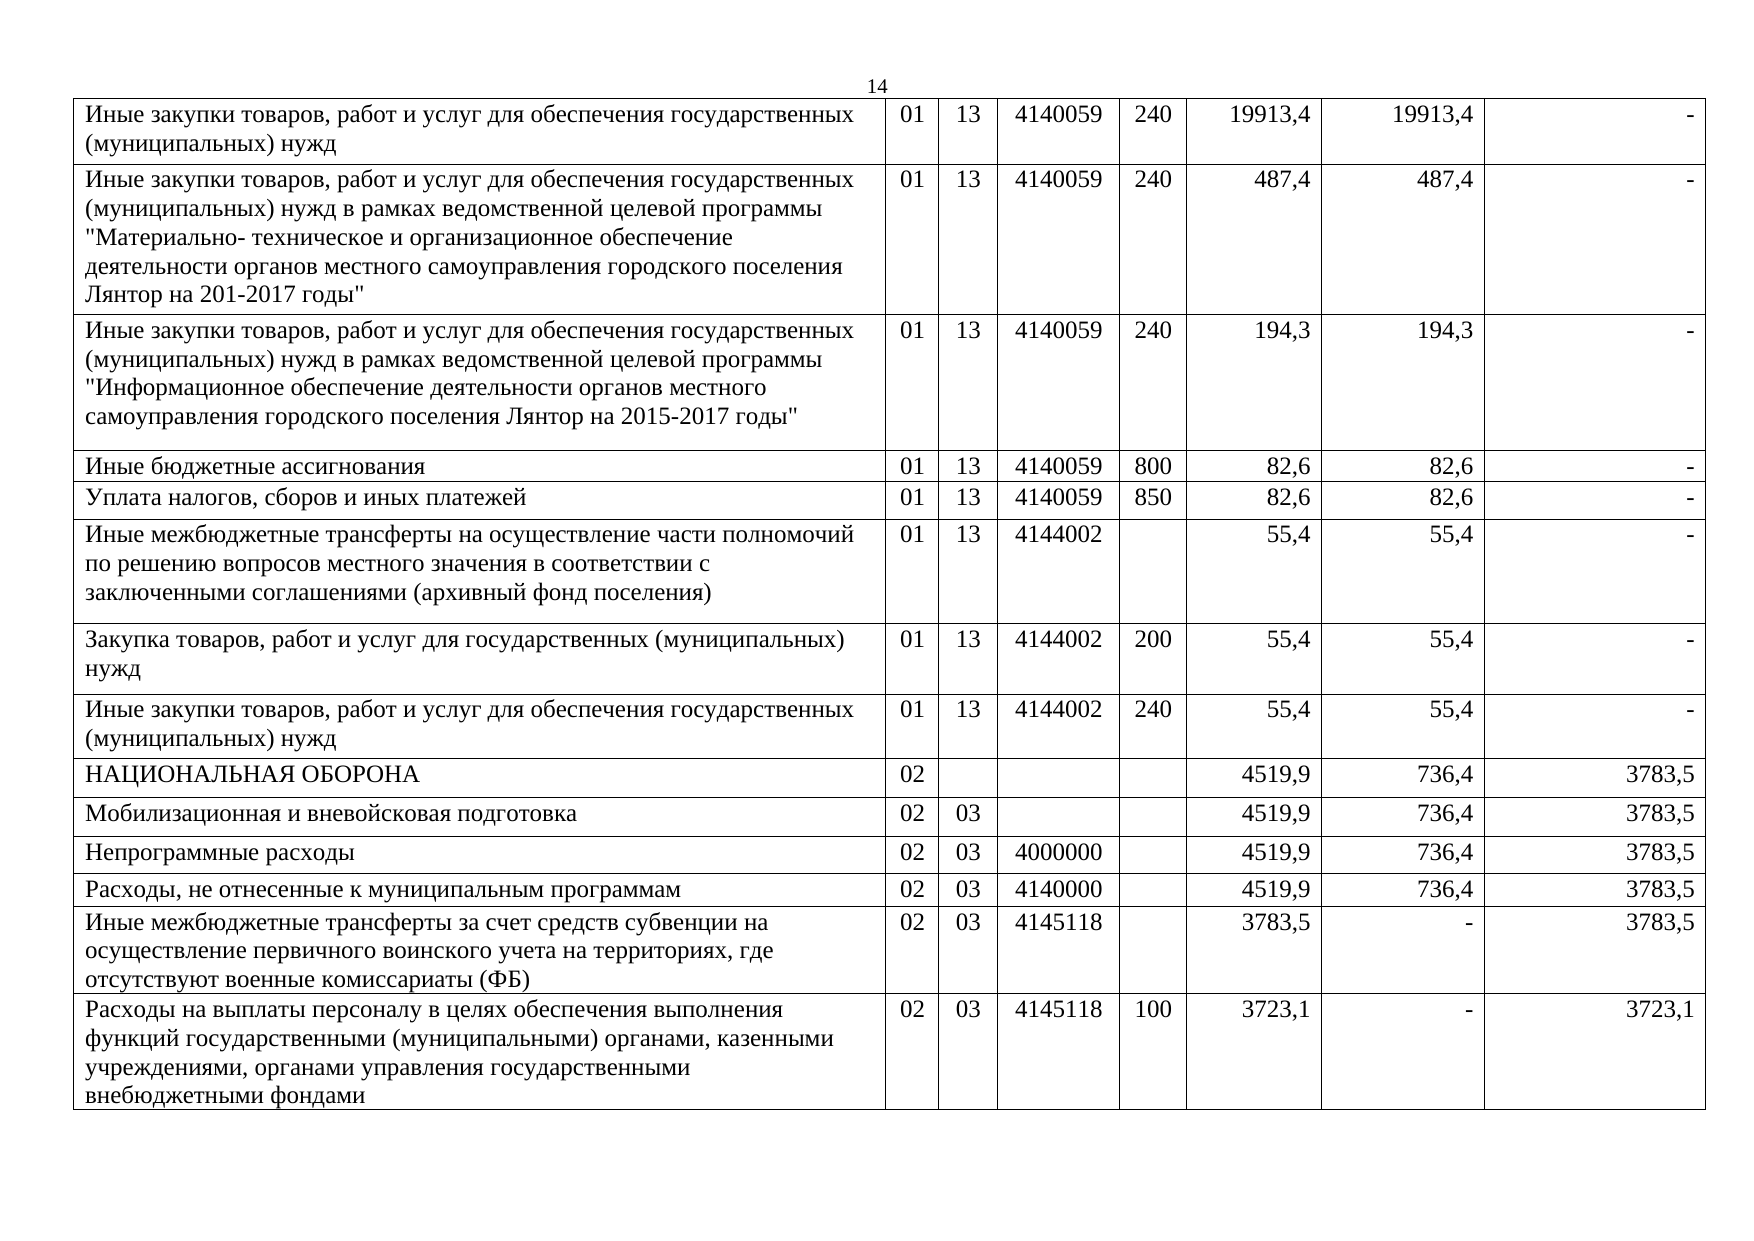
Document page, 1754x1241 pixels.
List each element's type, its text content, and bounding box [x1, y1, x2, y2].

table_cell 240 [1120, 315, 1186, 450]
table_cell 4140059 [998, 315, 1119, 450]
table_cell Иные закупки товаров, работ и услуг для обеспечения государственных (муниципальных) нужд [74, 695, 885, 758]
table_cell 13 [939, 695, 997, 758]
table_cell - [1485, 624, 1705, 693]
table_cell 03 [939, 798, 997, 836]
table_cell 100 [1120, 994, 1186, 1109]
table_cell 3723,1 [1187, 994, 1321, 1109]
table_cell 01 [886, 451, 938, 481]
table_cell 13 [939, 482, 997, 518]
table_cell 4519,9 [1187, 798, 1321, 836]
table_cell 01 [886, 695, 938, 758]
table_cell 03 [939, 994, 997, 1109]
table_cell 55,4 [1187, 520, 1321, 623]
table_cell 13 [939, 451, 997, 481]
table_cell 82,6 [1187, 451, 1321, 481]
table_cell [1120, 907, 1186, 993]
table_cell 4145118 [998, 907, 1119, 993]
table_cell 240 [1120, 165, 1186, 314]
table_cell 02 [886, 907, 938, 993]
table_cell 13 [939, 624, 997, 693]
table_cell 55,4 [1187, 695, 1321, 758]
table_cell 02 [886, 994, 938, 1109]
table_cell 01 [886, 165, 938, 314]
table_cell 02 [886, 759, 938, 797]
table_cell - [1485, 165, 1705, 314]
table_cell [998, 759, 1119, 797]
table_cell Иные закупки товаров, работ и услуг для обеспечения государственных (муниципальных) нужд в рамках ведомственной целевой программы "Материально- техническое и организационное обеспечение деятельности органов местного самоуправления городского поселения Лянтор на 201-2017 годы" [74, 165, 885, 314]
table_cell 02 [886, 837, 938, 873]
table_cell 55,4 [1322, 695, 1484, 758]
table_cell 3723,1 [1485, 994, 1705, 1109]
table_cell Закупка товаров, работ и услуг для государственных (муниципальных) нужд [74, 624, 885, 693]
table_cell Иные закупки товаров, работ и услуг для обеспечения государственных (муниципальных) нужд в рамках ведомственной целевой программы "Информационное обеспечение деятельности органов местного самоуправления городского поселения Лянтор на 2015-2017 годы" [74, 315, 885, 450]
table_cell 03 [939, 874, 997, 906]
table_cell 194,3 [1187, 315, 1321, 450]
table_cell 800 [1120, 451, 1186, 481]
table_cell 01 [886, 624, 938, 693]
table_cell - [1485, 520, 1705, 623]
table_cell 487,4 [1322, 165, 1484, 314]
table_cell 850 [1120, 482, 1186, 518]
table_cell 13 [939, 165, 997, 314]
table_cell [1120, 798, 1186, 836]
table_cell 4140059 [998, 165, 1119, 314]
table_cell - [1485, 482, 1705, 518]
table_cell 02 [886, 874, 938, 906]
table_cell 4140059 [998, 99, 1119, 163]
table_cell 3783,5 [1485, 874, 1705, 906]
table_cell 03 [939, 907, 997, 993]
table_cell 19913,4 [1322, 99, 1484, 163]
table_cell 4144002 [998, 624, 1119, 693]
table_cell 736,4 [1322, 874, 1484, 906]
table_cell 4145118 [998, 994, 1119, 1109]
table_cell - [1485, 451, 1705, 481]
table_cell 4000000 [998, 837, 1119, 873]
table_cell 4519,9 [1187, 874, 1321, 906]
table_cell Иные межбюджетные трансферты на осуществление части полномочий по решению вопросов местного значения в соответствии с заключенными соглашениями (архивный фонд поселения) [74, 520, 885, 623]
table_cell 736,4 [1322, 798, 1484, 836]
table_cell Иные бюджетные ассигнования [74, 451, 885, 481]
table_cell 4519,9 [1187, 759, 1321, 797]
table_cell [939, 759, 997, 797]
table_cell Иные межбюджетные трансферты за счет средств субвенции на осуществление первичного воинского учета на территориях, где отсутствуют военные комиссариаты (ФБ) [74, 907, 885, 993]
table_cell [1120, 759, 1186, 797]
table_cell 3783,5 [1485, 759, 1705, 797]
table_cell - [1322, 994, 1484, 1109]
table_cell 82,6 [1322, 451, 1484, 481]
table_cell 82,6 [1322, 482, 1484, 518]
table_cell 01 [886, 520, 938, 623]
table_cell [1120, 874, 1186, 906]
table_cell 82,6 [1187, 482, 1321, 518]
table_cell 03 [939, 837, 997, 873]
table_cell 13 [939, 315, 997, 450]
table_cell [998, 798, 1119, 836]
table_cell 240 [1120, 695, 1186, 758]
table_cell 4144002 [998, 520, 1119, 623]
table_cell 01 [886, 99, 938, 163]
table_cell 55,4 [1322, 624, 1484, 693]
table_cell [1120, 520, 1186, 623]
table_cell - [1322, 907, 1484, 993]
table_cell 736,4 [1322, 759, 1484, 797]
table_cell 200 [1120, 624, 1186, 693]
table_cell 4140059 [998, 451, 1119, 481]
table_cell Непрограммные расходы [74, 837, 885, 873]
table_cell 194,3 [1322, 315, 1484, 450]
table_cell Мобилизационная и вневойсковая подготовка [74, 798, 885, 836]
table_cell 02 [886, 798, 938, 836]
table_cell 4140059 [998, 482, 1119, 518]
table_cell 3783,5 [1485, 837, 1705, 873]
table_cell Иные закупки товаров, работ и услуг для обеспечения государственных (муниципальных) нужд [74, 99, 885, 163]
table_cell НАЦИОНАЛЬНАЯ ОБОРОНА [74, 759, 885, 797]
table_cell - [1485, 99, 1705, 163]
table_cell [1120, 837, 1186, 873]
table_cell 19913,4 [1187, 99, 1321, 163]
table_cell Уплата налогов, сборов и иных платежей [74, 482, 885, 518]
table_cell Расходы, не отнесенные к муниципальным программам [74, 874, 885, 906]
table_cell 13 [939, 99, 997, 163]
table_cell 4140000 [998, 874, 1119, 906]
table_cell 487,4 [1187, 165, 1321, 314]
table_cell 01 [886, 482, 938, 518]
table_cell 4144002 [998, 695, 1119, 758]
table_cell - [1485, 695, 1705, 758]
table_cell 240 [1120, 99, 1186, 163]
table_cell 3783,5 [1485, 907, 1705, 993]
table_cell 13 [939, 520, 997, 623]
table_cell 3783,5 [1485, 798, 1705, 836]
table_cell 3783,5 [1187, 907, 1321, 993]
table_cell 4519,9 [1187, 837, 1321, 873]
table_cell - [1485, 315, 1705, 450]
table_cell 736,4 [1322, 837, 1484, 873]
table_cell 01 [886, 315, 938, 450]
table_cell 55,4 [1322, 520, 1484, 623]
table_cell 55,4 [1187, 624, 1321, 693]
